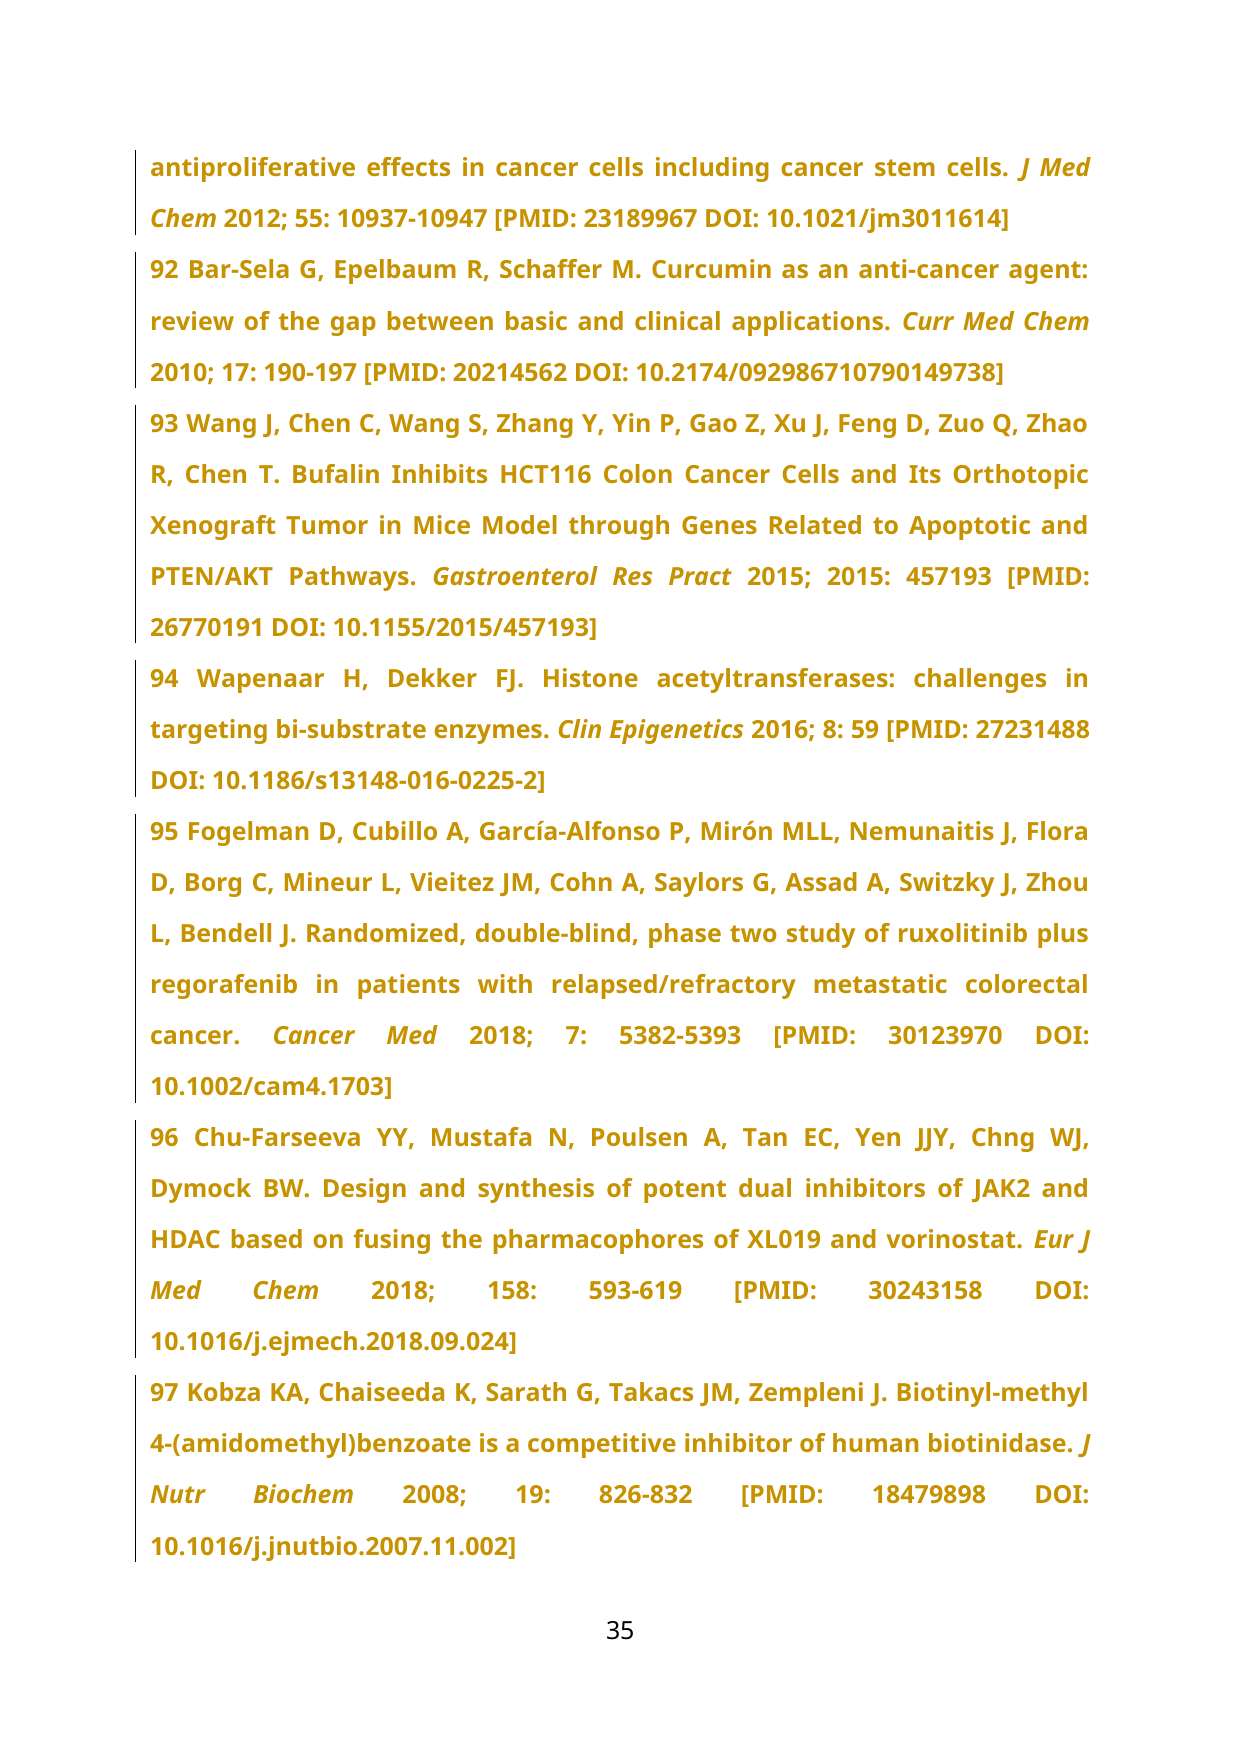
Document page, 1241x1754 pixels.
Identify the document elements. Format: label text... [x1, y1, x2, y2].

text 95 Fogelman D, Cubillo A, García-Alfonso P, Mirón MLL, Nemunaitis J, Flora D, Borg C, Mineur L, Vieitez JM, Cohn A, Saylors G, Assad A, Switzky J, Zhou L, Bendell J. Randomized, double-blind, phase two study of ruxolitinib plus regorafenib in patients with relapsed/refractory metastatic colorectal cancer. Cancer Med 2018; 7: 5382-5393 [PMID: 30123970 DOI: 10.1002/cam4.1703] [150, 813, 1090, 1103]
text 92 Bar-Sela G, Epelbaum R, Schaffer M. Curcumin as an anti-cancer agent: review of the gap between basic and clinical applications. Curr Med Chem 2010; 17: 190-197 [PMID: 20214562 DOI: 10.2174/092986710790149738] [150, 252, 1090, 388]
text 93 Wang J, Chen C, Wang S, Zhang Y, Yin P, Gao Z, Xu J, Feng D, Zuo Q, Zhao R, Chen T. Bufalin Inhibits HCT116 Colon Cancer Cells and Its Orthotopic Xenograft Tumor in Mice Model through Genes Related to Apoptotic and PTEN/AKT Pathways. Gastroenterol Res Pract 2015; 2015: 457193 [PMID: 26770191 DOI: 10.1155/2015/457193] [150, 405, 1090, 643]
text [150, 150, 1090, 235]
text 94 Wapenaar H, Dekker FJ. Histone acetyltransferases: challenges in targeting bi-substrate enzymes. Clin Epigenetics 2016; 8: 59 [PMID: 27231488 DOI: 10.1186/s13148-016-0225-2] [150, 660, 1090, 797]
text 97 Kobza KA, Chaiseeda K, Sarath G, Takacs JM, Zempleni J. Biotinyl-methyl 4-(amidomethyl)benzoate is a competitive inhibitor of human biotinidase. J Nutr Biochem 2008; 19: 826-832 [PMID: 18479898 DOI: 10.1016/j.jnutbio.2007.11.002] [150, 1375, 1090, 1562]
text 96 Chu-Farseeva YY, Mustafa N, Poulsen A, Tan EC, Yen JJY, Chng WJ, Dymock BW. Design and synthesis of potent dual inhibitors of JAK2 and HDAC based on fusing the pharmacophores of XL019 and vorinostat. Eur J Med Chem 2018; 158: 593-619 [PMID: 30243158 DOI: 10.1016/j.ejmech.2018.09.024] [150, 1120, 1090, 1358]
